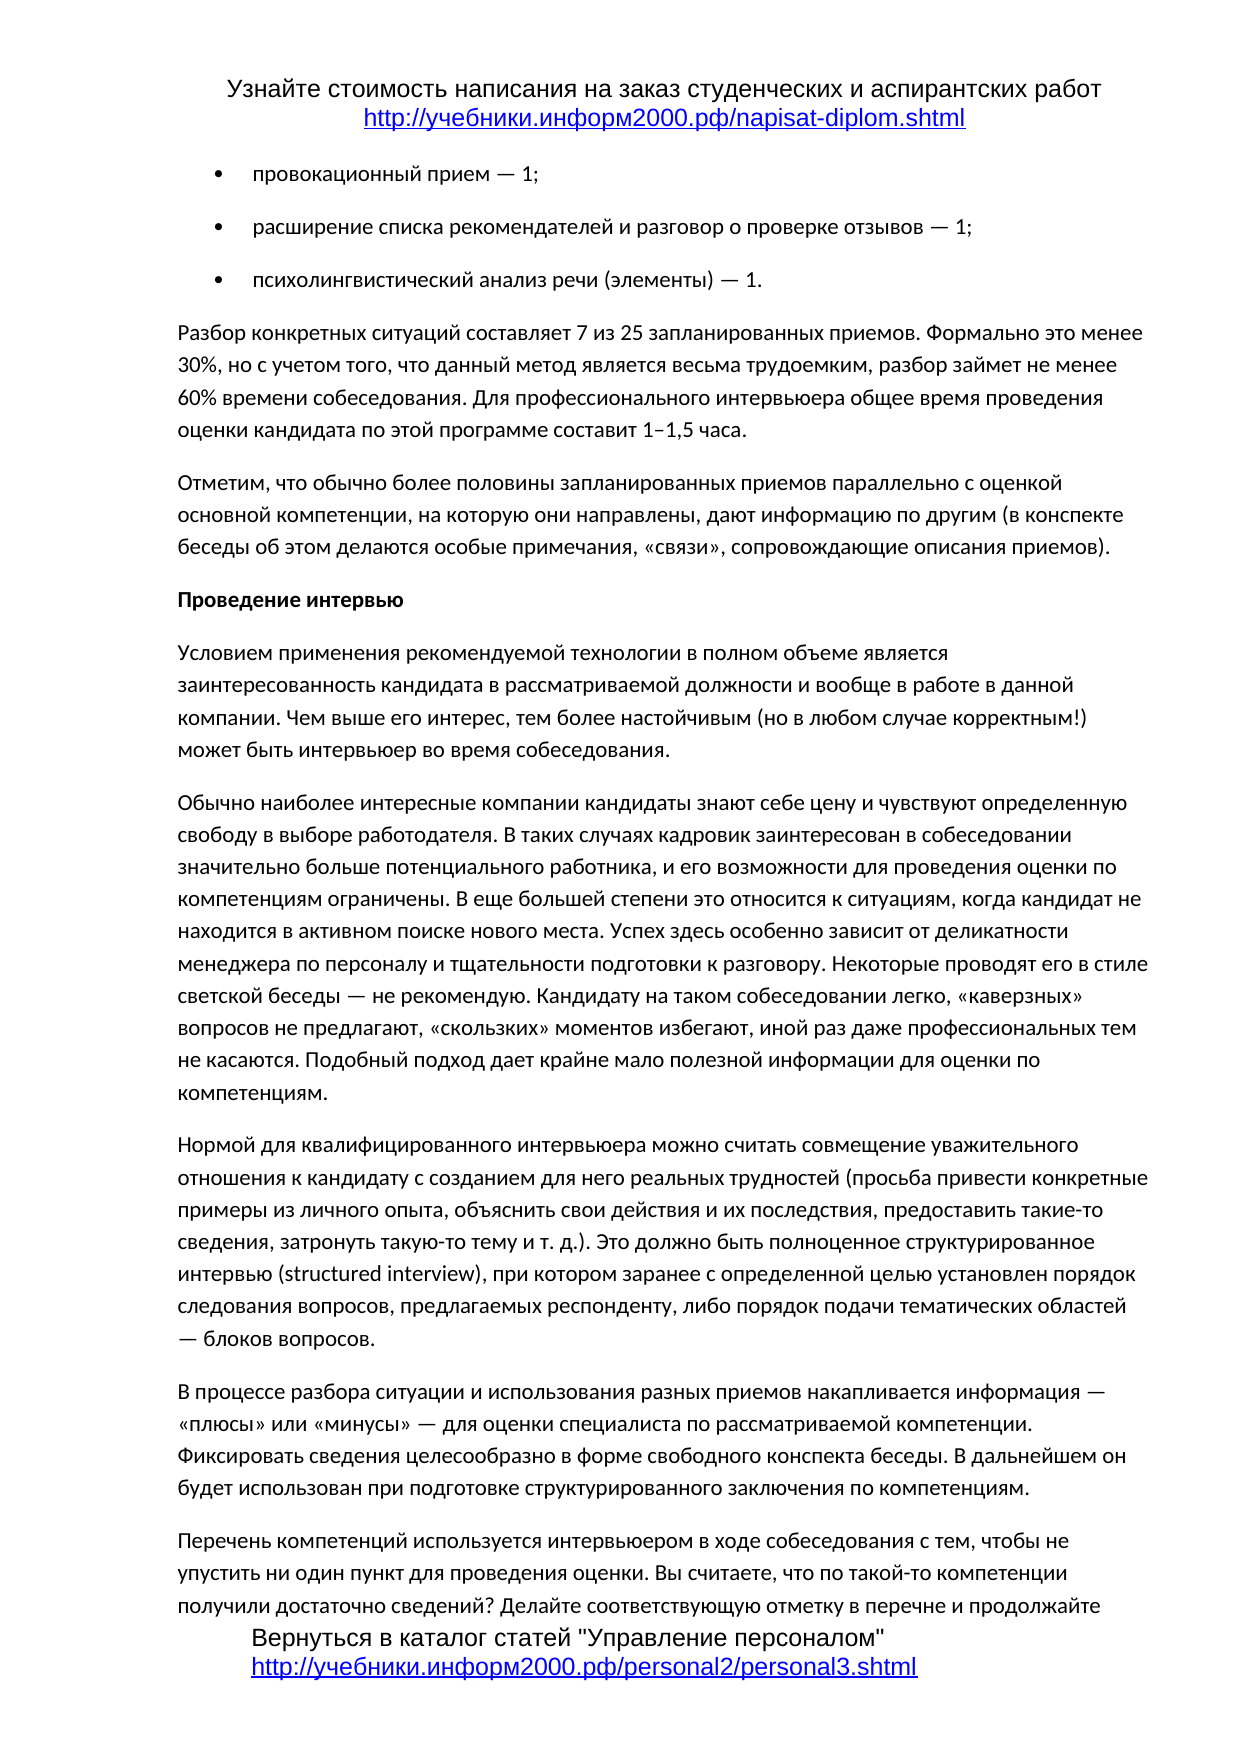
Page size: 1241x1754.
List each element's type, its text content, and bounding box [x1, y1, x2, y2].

text Нормой для квалифицированного интервьюера можно считать совмещение уважительного отношения к кандидату с созданием для него реальных трудностей (просьба привести конкретные примеры из личного опыта, объяснить свои действия и их последствия, предоставить такие-то сведения, затронуть такую-то тему и т. д.). Это должно быть полноценное структурированное интервью (structured interview), при котором заранее с определенной целью установлен порядок следования вопросов, предлагаемых респонденту, либо порядок подачи тематических областей — блоков вопросов. [177, 1131, 1152, 1352]
text Отметим, что обычно более половины запланированных приемов параллельно с оценкой основной компетенции, на которую они направлены, дают информацию по другим (в конспекте беседы об этом делаются особые примечания, «связи», сопровождающие описания приемов). [177, 468, 1152, 560]
text Обычно наиболее интересные компании кандидаты знают себе цену и чувствуют определенную свободу в выборе работодателя. В таких случаях кадровик заинтересован в собеседовании значительно больше потенциального работника, и его возможности для проведения оценки по компетенциям ограничены. В еще большей степени это относится к ситуациям, когда кандидат не находится в активном поиске нового места. Успех здесь особенно зависит от деликатности менеджера по персоналу и тщательности подготовки к разговору. Некоторые проводят его в стиле светской беседы — не рекомендую. Кандидату на таком собеседовании легко, «каверзных» вопросов не предлагают, «скользких» моментов избегают, иной раз даже профессиональных тем не касаются. Подобный подход дает крайне мало полезной информации для оценки по компетенциям. [177, 788, 1152, 1106]
list психолингвистический анализ речи (элементы) — 1. [215, 265, 1152, 293]
list расширение списка рекомендателей и разговор о проверке отзывов — 1; [215, 212, 1152, 240]
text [177, 1526, 1152, 1619]
text Разбор конкретных ситуаций составляет 7 из 25 запланированных приемов. Формально это менее 30%, но с учетом того, что данный метод является весьма трудоемким, разбор займет не менее 60% времени собеседования. Для профессионального интервьюера общее время проведения оценки кандидата по этой программе составит 1–1,5 часа. [177, 318, 1152, 443]
text Условием применения рекомендуемой технологии в полном объеме является заинтересованность кандидата в рассматриваемой должности и вообще в работе в данной компании. Чем выше его интерес, тем более настойчивым (но в любом случае корректным!) может быть интервьюер во время собеседования. [177, 638, 1152, 763]
text Проведение интервью [177, 585, 1152, 613]
text В процессе разбора ситуации и использования разных приемов накапливается информация — «плюсы» или «минусы» — для оценки специалиста по рассматриваемой компетенции. Фиксировать сведения целесообразно в форме свободного конспекта беседы. В дальнейшем он будет использован при подготовке структурированного заключения по компетенциям. [177, 1377, 1152, 1501]
list провокационный прием — 1; [215, 159, 1152, 187]
